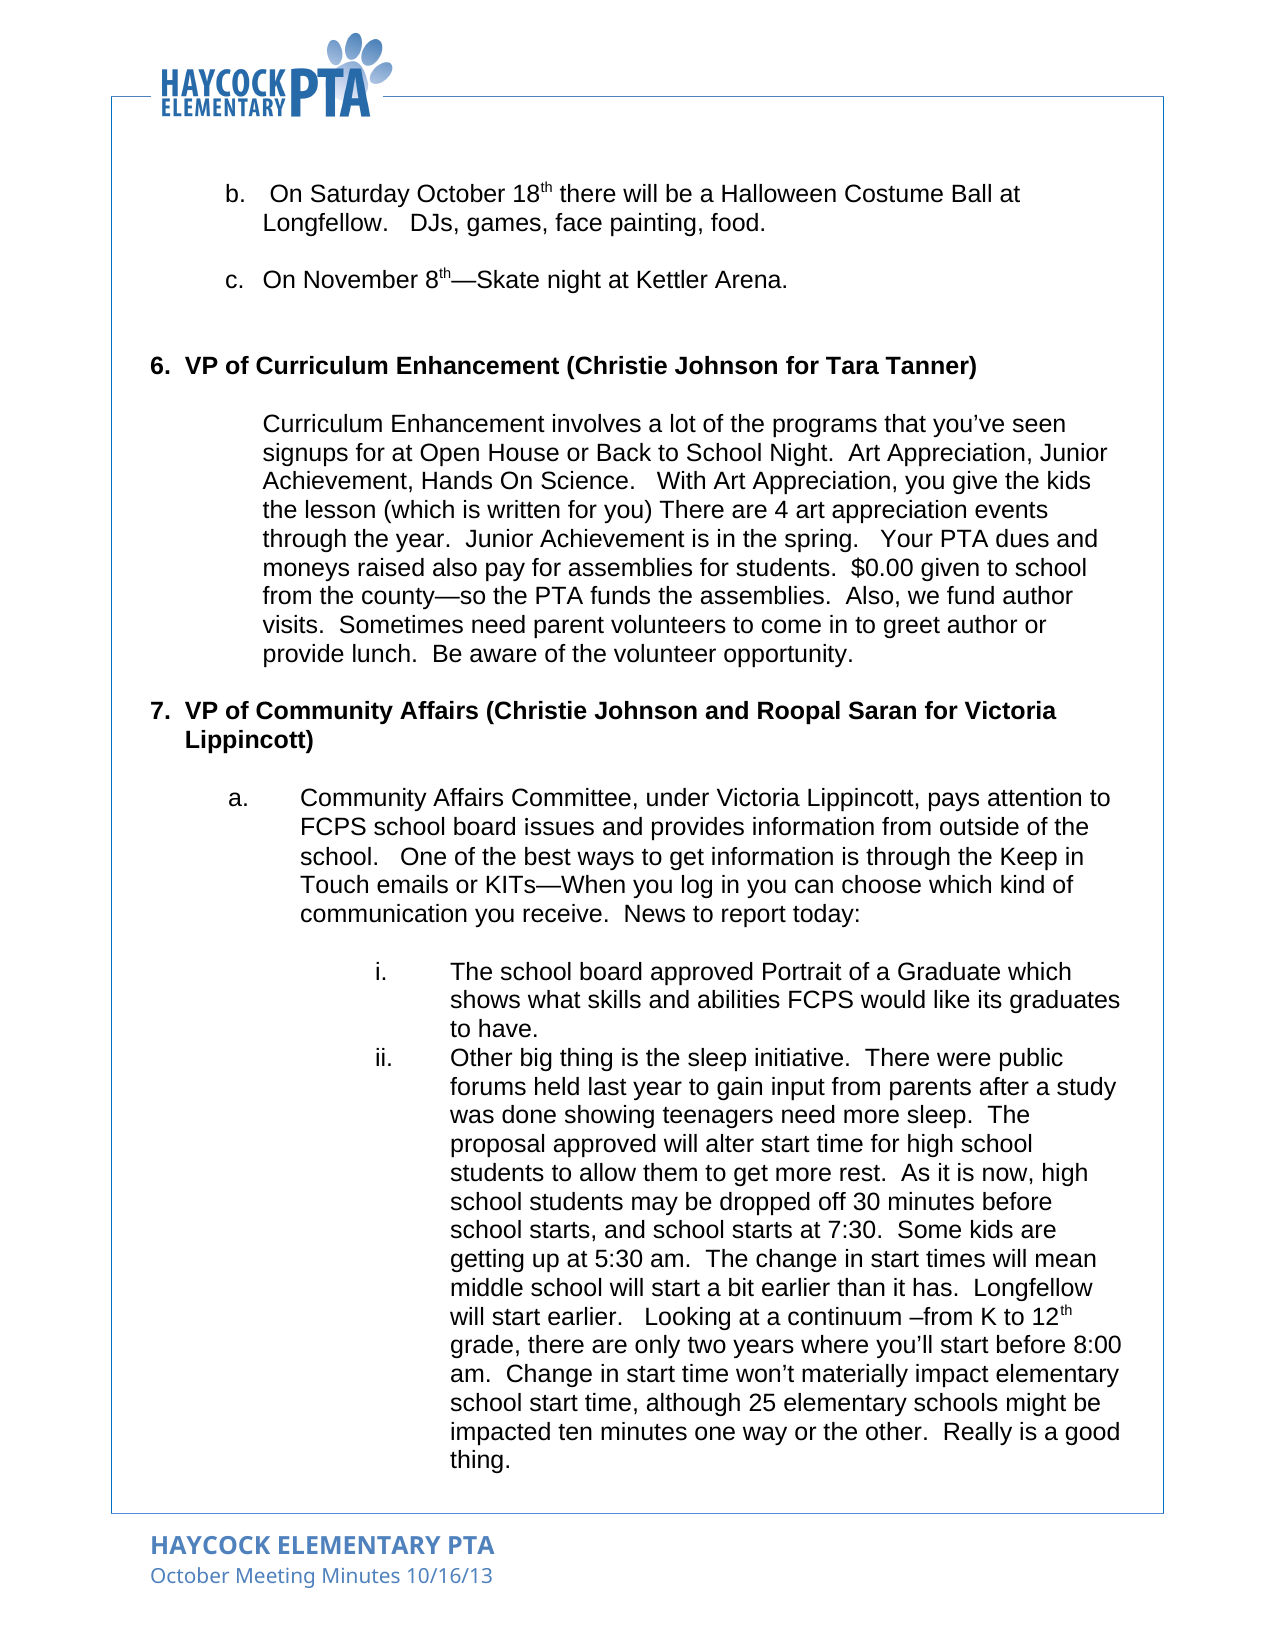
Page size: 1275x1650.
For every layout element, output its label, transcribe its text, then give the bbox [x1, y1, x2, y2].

list The school board approved Portrait of a Graduate which shows what skills and abilities FCPS would like its graduates to have. [375, 957, 1125, 1043]
text 6. VP of Curriculum Enhancement (Christie Johnson for Tara Tanner) [150, 351, 1125, 380]
picture [160, 32, 394, 117]
list On November 8th—Skate night at Kettler Arena. [225, 265, 1125, 294]
list Community Affairs Committee, under Victoria Lippincott, pays attention to [228, 782, 1125, 811]
text Lippincott) [150, 725, 1125, 754]
text 7. VP of Community Affairs (Christie Johnson and Roopal Saran for Victoria [150, 696, 1125, 725]
list On Saturday October 18th there will be a Halloween Costume Ball at Longfellow. DJs, games, face painting, food. [225, 179, 1125, 236]
list FCPS school board issues and provides information from outside of the school. One of the best ways to get information is through the Keep in Touch emails or KITs—When you log in you can choose which kind of communication you receive. News to report today: [300, 811, 1125, 928]
list Other big thing is the sleep initiative. There were public forums held last year to gain input from parents after a study was done showing teenagers need more sleep. The proposal approved will alter start time for high school students to allow them to get more rest. As it is now, high school students may be dropped off 30 minutes before school starts, and school starts at 7:30. Some kids are getting up at 5:30 am. The change in start times will mean middle school will start a bit earlier than it has. Longfellow will start earlier. Looking at a continuum –from K to 12th grade, there are only two years where you’ll start before 8:00 am. Change in start time won’t materially impact elementary school start time, although 25 elementary schools might be impacted ten minutes one way or the other. Really is a good thing. [375, 1043, 1125, 1474]
list Curriculum Enhancement involves a lot of the programs that you’ve seen signups for at Open House or Back to School Night. Art Appreciation, Junior Achievement, Hands On Science. With Art Appreciation, you give the kids the lesson (which is written for you) There are 4 art appreciation events through the year. Junior Achievement is in the spring. Your PTA dues and moneys raised also pay for assemblies for students. $0.00 given to school from the county—so the PTA funds the assemblies. Also, we fund author visits. Sometimes need parent volunteers to come in to greet author or provide lunch. Be aware of the volunteer opportunity. [262, 409, 1125, 667]
